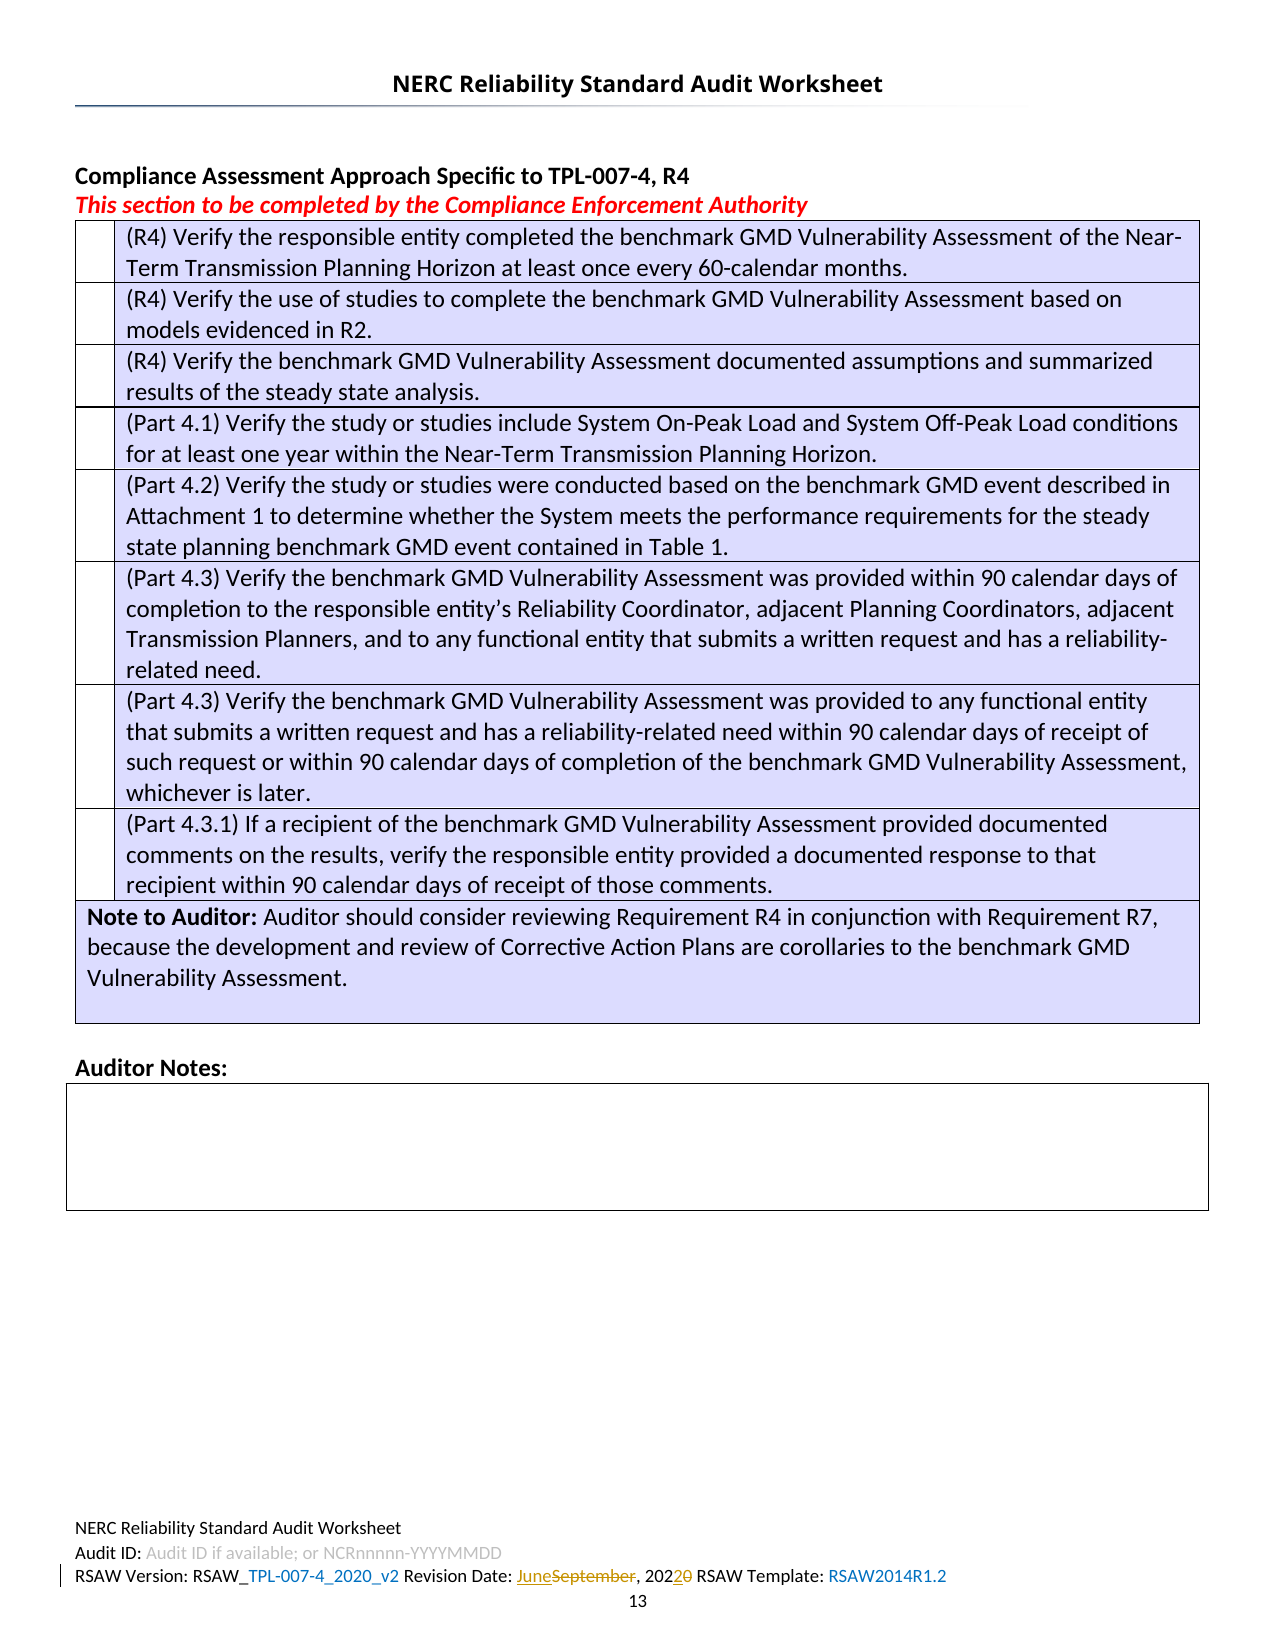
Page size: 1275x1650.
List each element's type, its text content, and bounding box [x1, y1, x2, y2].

table_cell (Part 4.3) Verify the benchmark GMD Vulnerability Assessment was provided to any functional entity that submits a written request and has a reliability-related need within 90 calendar days of receipt of such request or within 90 calendar days of completion of the benchmark GMD Vulnerability Assessment, whichever is later. [115, 685, 1199, 807]
table_cell (R4) Verify the use of studies to complete the benchmark GMD Vulnerability Assessment based on models evidenced in R2. [115, 283, 1199, 344]
picture [75, 105, 1052, 114]
table_cell [76, 283, 114, 344]
table_cell [76, 470, 114, 561]
table_cell [76, 408, 114, 468]
table_cell Note to Auditor: Auditor should consider reviewing Requirement R4 in conjunction with Requirement R7, because the development and review of Corrective Action Plans are corollaries to the benchmark GMD Vulnerability Assessment. [76, 901, 1199, 1023]
text Compliance Assessment Approach Specific to TPL-007-4, R4 [75, 162, 1200, 190]
table_cell [76, 345, 114, 406]
table_cell [76, 562, 114, 684]
table_cell (Part 4.3.1) If a recipient of the benchmark GMD Vulnerability Assessment provided documented comments on the results, verify the responsible entity provided a documented response to that recipient within 90 calendar days of receipt of those comments. [115, 809, 1199, 900]
table_cell [76, 685, 114, 807]
text Auditor Notes: [75, 1055, 1200, 1082]
table_cell (Part 4.1) Verify the study or studies include System On-Peak Load and System Off-Peak Load conditions for at least one year within the Near-Term Transmission Planning Horizon. [115, 408, 1199, 468]
table_cell (Part 4.3) Verify the benchmark GMD Vulnerability Assessment was provided within 90 calendar days of completion to the responsible entity’s Reliability Coordinator, adjacent Planning Coordinators, adjacent Transmission Planners, and to any functional entity that submits a written request and has a reliability-related need. [115, 562, 1199, 684]
table_cell (R4) Verify the benchmark GMD Vulnerability Assessment documented assumptions and summarized results of the steady state analysis. [115, 345, 1199, 406]
table_cell [76, 809, 114, 900]
table_header (R4) Verify the responsible entity completed the benchmark GMD Vulnerability Assessment of the Near-Term Transmission Planning Horizon at least once every 60-calendar months. [115, 221, 1199, 282]
table_cell (Part 4.2) Verify the study or studies were conducted based on the benchmark GMD event described in Attachment 1 to determine whether the System meets the performance requirements for the steady state planning benchmark GMD event contained in Table 1. [115, 470, 1199, 561]
table_header [76, 221, 114, 282]
text This section to be completed by the Compliance Enforcement Authority [75, 190, 1200, 220]
